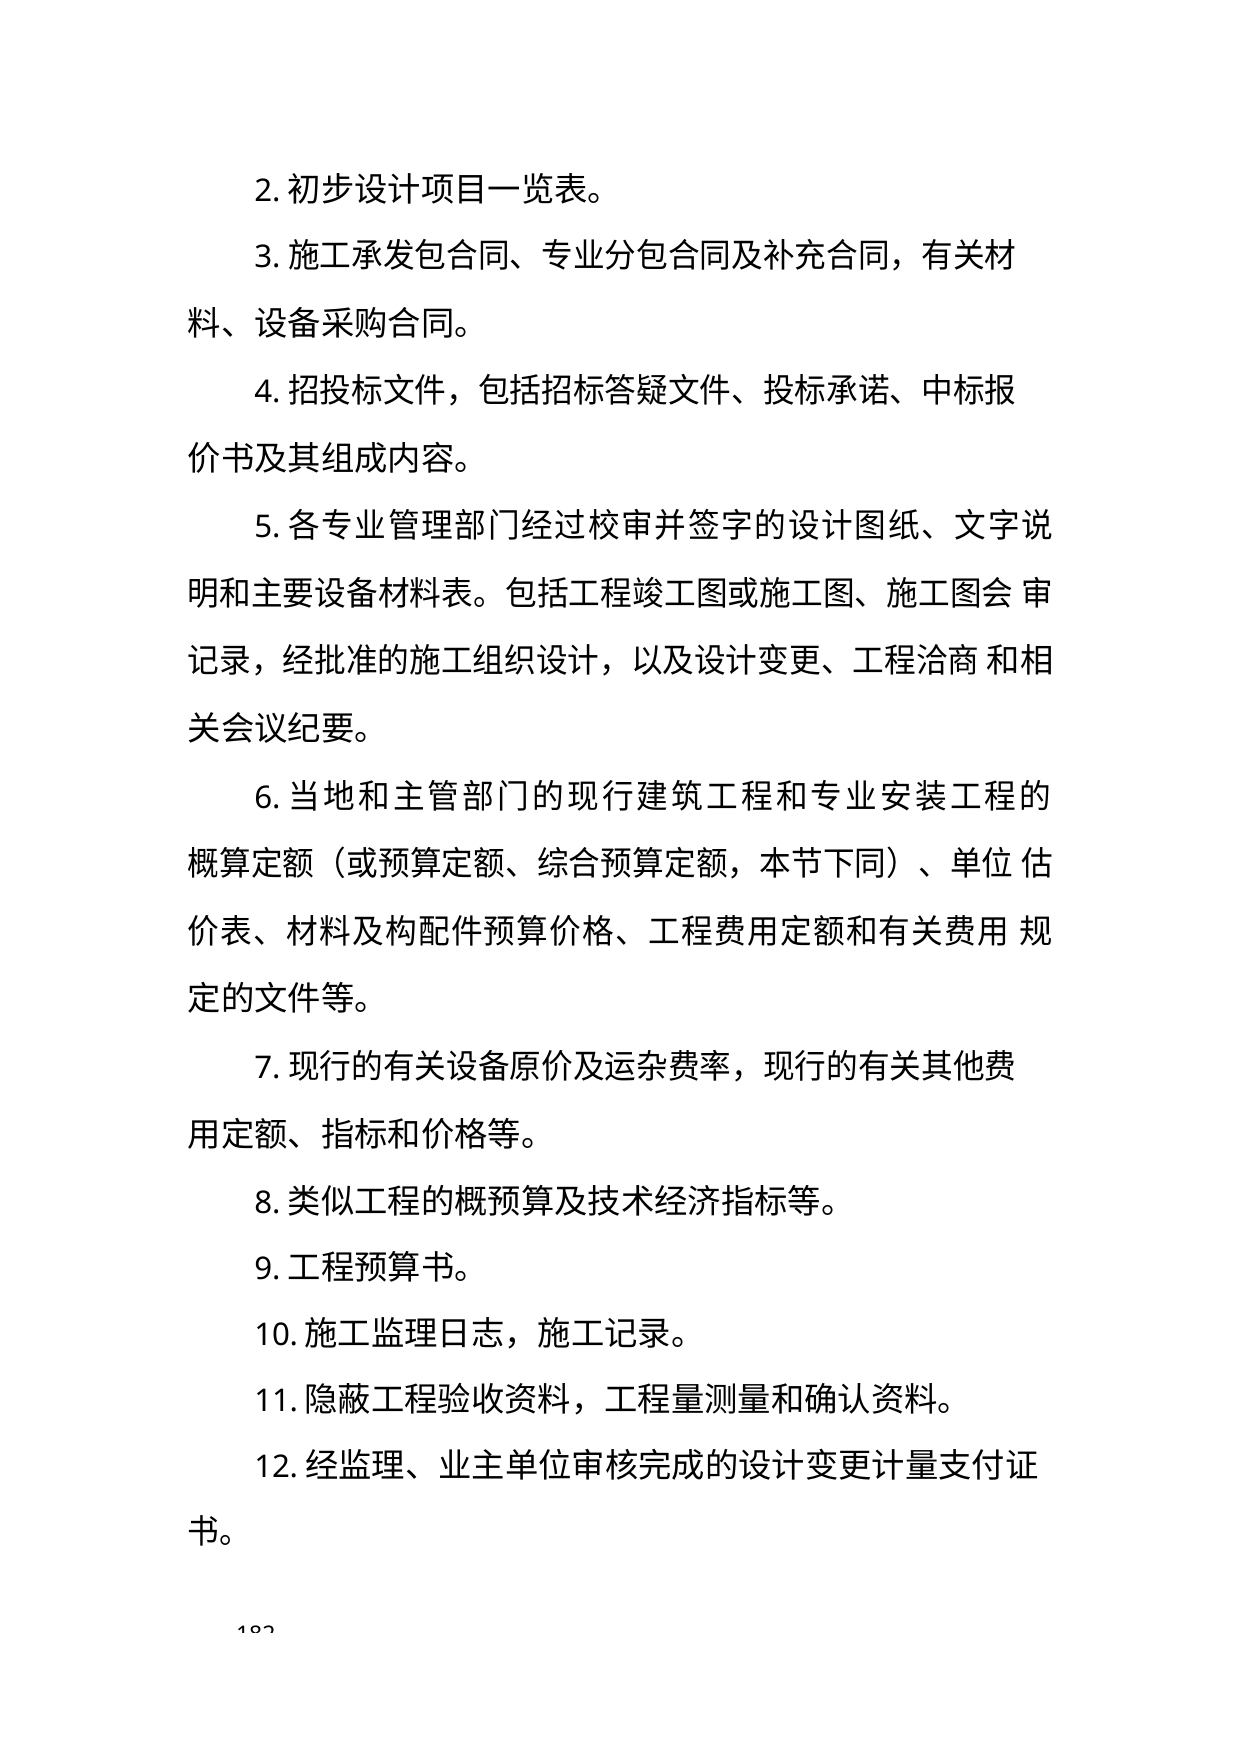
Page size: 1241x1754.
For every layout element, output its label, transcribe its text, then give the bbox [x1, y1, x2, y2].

list 施工监理日志，施工记录。 [254, 1307, 1090, 1355]
list 工程预算书。 [254, 1241, 1090, 1289]
list 隐蔽工程验收资料，工程量测量和确认资料。 [254, 1373, 1090, 1421]
text 书。 [187, 1505, 1090, 1553]
list 施工承发包合同、专业分包合同及补充合同，有关材 料、设备采购合同。 [187, 229, 1053, 344]
list 初步设计项目一览表。 [254, 163, 1090, 211]
list 经监理、业主单位审核完成的设计变更计量支付证 [254, 1439, 1090, 1487]
list 各专业管理部门经过校审并签字的设计图纸、文字说 明和主要设备材料表。包括工程竣工图或施工图、施工图会 审记录，经批准的施工组织设计，以及设计变更、工程洽商 和相关会议纪要。 [187, 499, 1053, 750]
list 现行的有关设备原价及运杂费率，现行的有关其他费 用定额、指标和价格等。 [187, 1040, 1053, 1156]
list 类似工程的概预算及技术经济指标等。 [254, 1175, 1090, 1223]
list 招投标文件，包括招标答疑文件、投标承诺、中标报 价书及其组成内容。 [187, 364, 1053, 480]
list 当地和主管部门的现行建筑工程和专业安装工程的 概算定额（或预算定额、综合预算定额，本节下同）、单位 估价表、材料及构配件预算价格、工程费用定额和有关费用 规定的文件等。 [187, 769, 1053, 1020]
